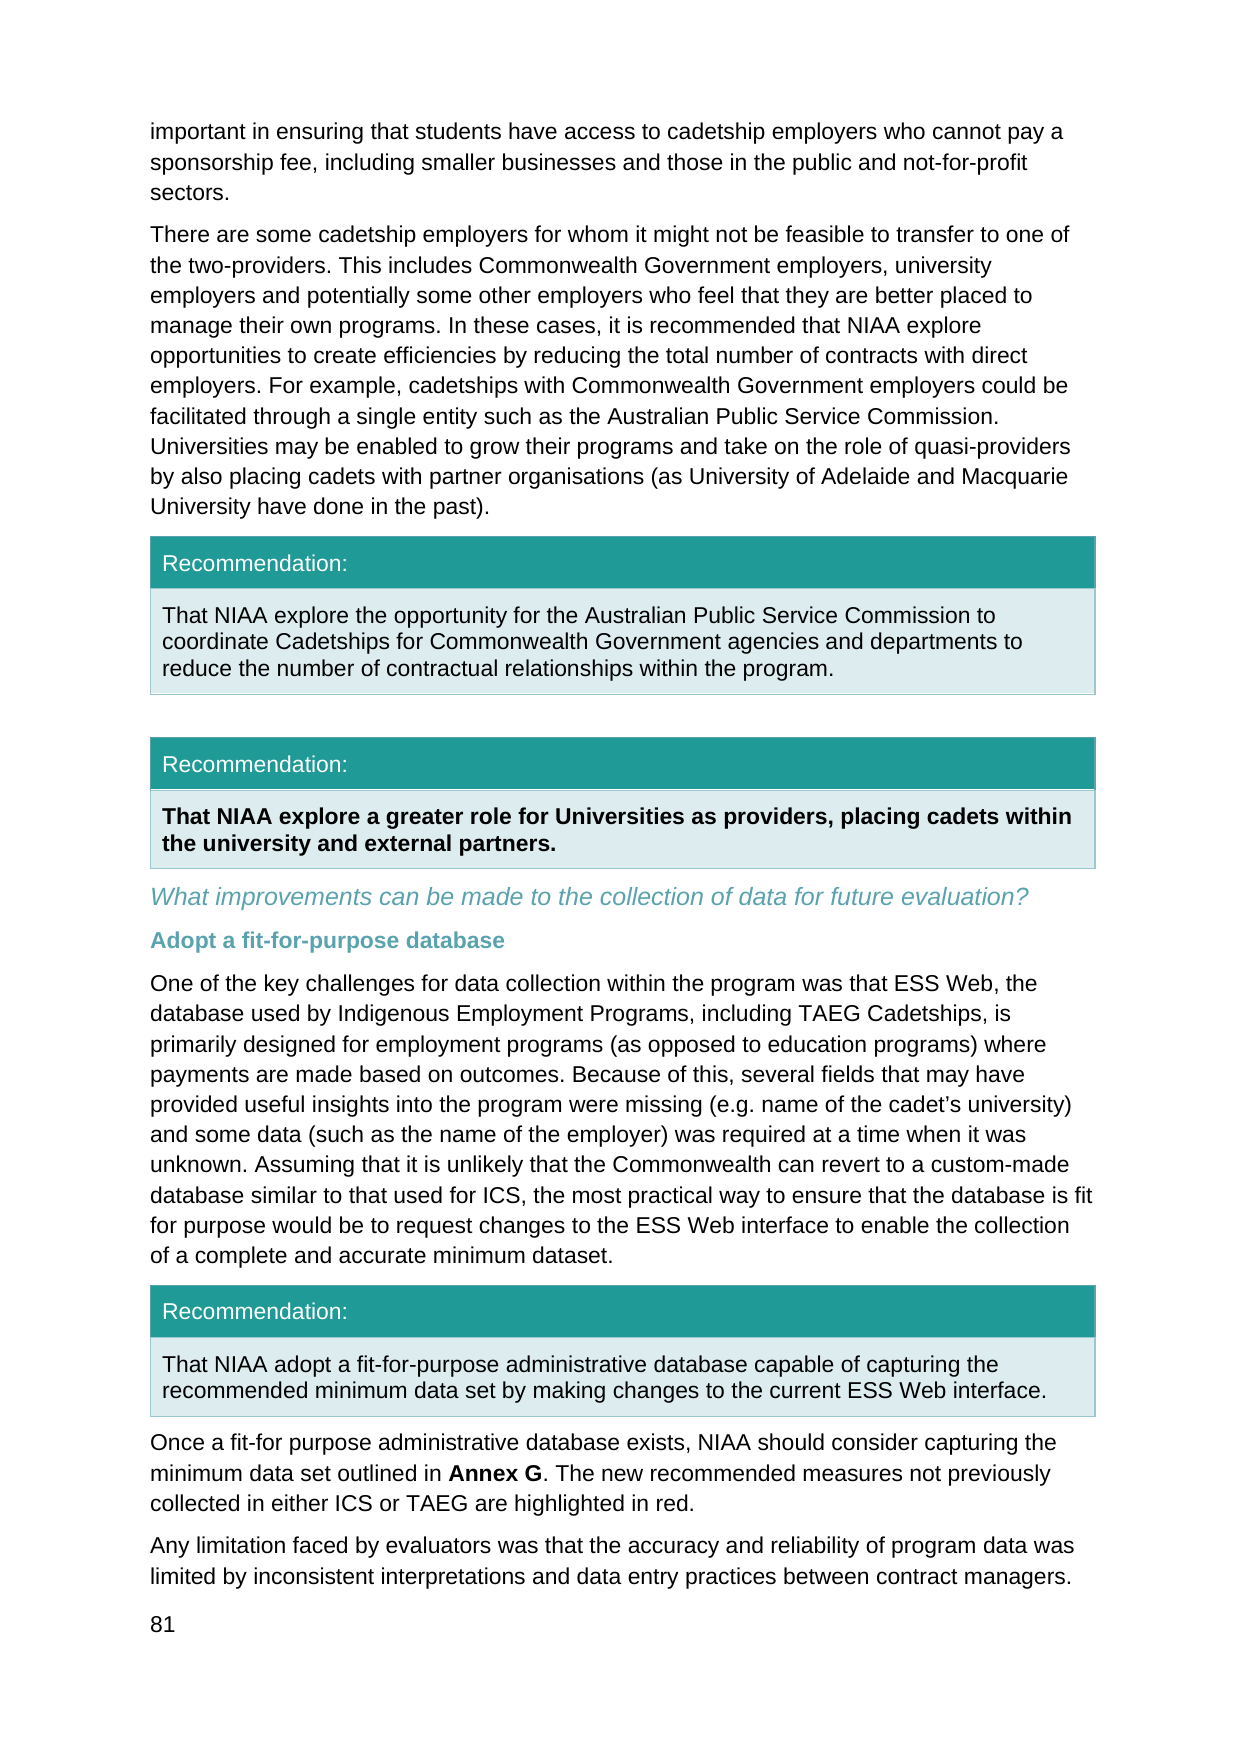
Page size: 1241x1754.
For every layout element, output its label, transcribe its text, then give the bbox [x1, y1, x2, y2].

subtitle What improvements can be made to the collection of data for future evaluation? [150, 882, 1093, 911]
subtitle Adopt a fit-for-purpose database [150, 927, 1093, 954]
table_header Recommendation: [151, 1286, 1094, 1337]
text There are some cadetship employers for whom it might not be feasible to transfer to one of the two-providers. This includes Commonwealth Government employers, university employers and potentially some other employers who feel that they are better placed to manage their own programs. In these cases, it is recommended that NIAA explore opportunities to create efficiencies by reducing the total number of contracts with direct employers. For example, cadetships with Commonwealth Government employers could be facilitated through a single entity such as the Australian Public Service Commission. Universities may be enabled to grow their programs and take on the role of quasi-providers by also placing cadets with partner organisations (as University of Adelaide and Macquarie University have done in the past). [150, 221, 1093, 519]
table_cell That NIAA explore a greater role for Universities as providers, placing cadets within the university and external partners. [151, 791, 1094, 868]
table_cell That NIAA explore the opportunity for the Australian Public Service Commission to coordinate Cadetships for Commonwealth Government agencies and departments to reduce the number of contractual relationships within the program. [151, 589, 1094, 693]
table_header Recommendation: [151, 537, 1094, 588]
table_header Recommendation: [151, 738, 1094, 789]
text One of the key challenges for data collection within the program was that ESS Web, the database used by Indigenous Employment Programs, including TAEG Cadetships, is primarily designed for employment programs (as opposed to education programs) where payments are made based on outcomes. Because of this, several fields that may have provided useful insights into the program were missing (e.g. name of the cadet’s university) and some data (such as the name of the employer) was required at a time when it was unknown. Assuming that it is unlikely that the Commonwealth can revert to a custom-made database similar to that used for ICS, the most practical way to ensure that the database is fit for purpose would be to request changes to the ESS Web interface to enable the collection of a complete and accurate minimum dataset. [150, 970, 1093, 1268]
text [150, 118, 1093, 205]
table_cell That NIAA adopt a fit-for-purpose administrative database capable of capturing the recommended minimum data set by making changes to the current ESS Web interface. [151, 1338, 1094, 1416]
text Any limitation faced by evaluators was that the accuracy and reliability of program data was limited by inconsistent interpretations and data entry practices between contract managers. [150, 1532, 1093, 1589]
text Once a fit-for purpose administrative database exists, NIAA should consider capturing the minimum data set outlined in Annex G. The new recommended measures not previously collected in either ICS or TAEG are highlighted in red. [150, 1429, 1093, 1516]
